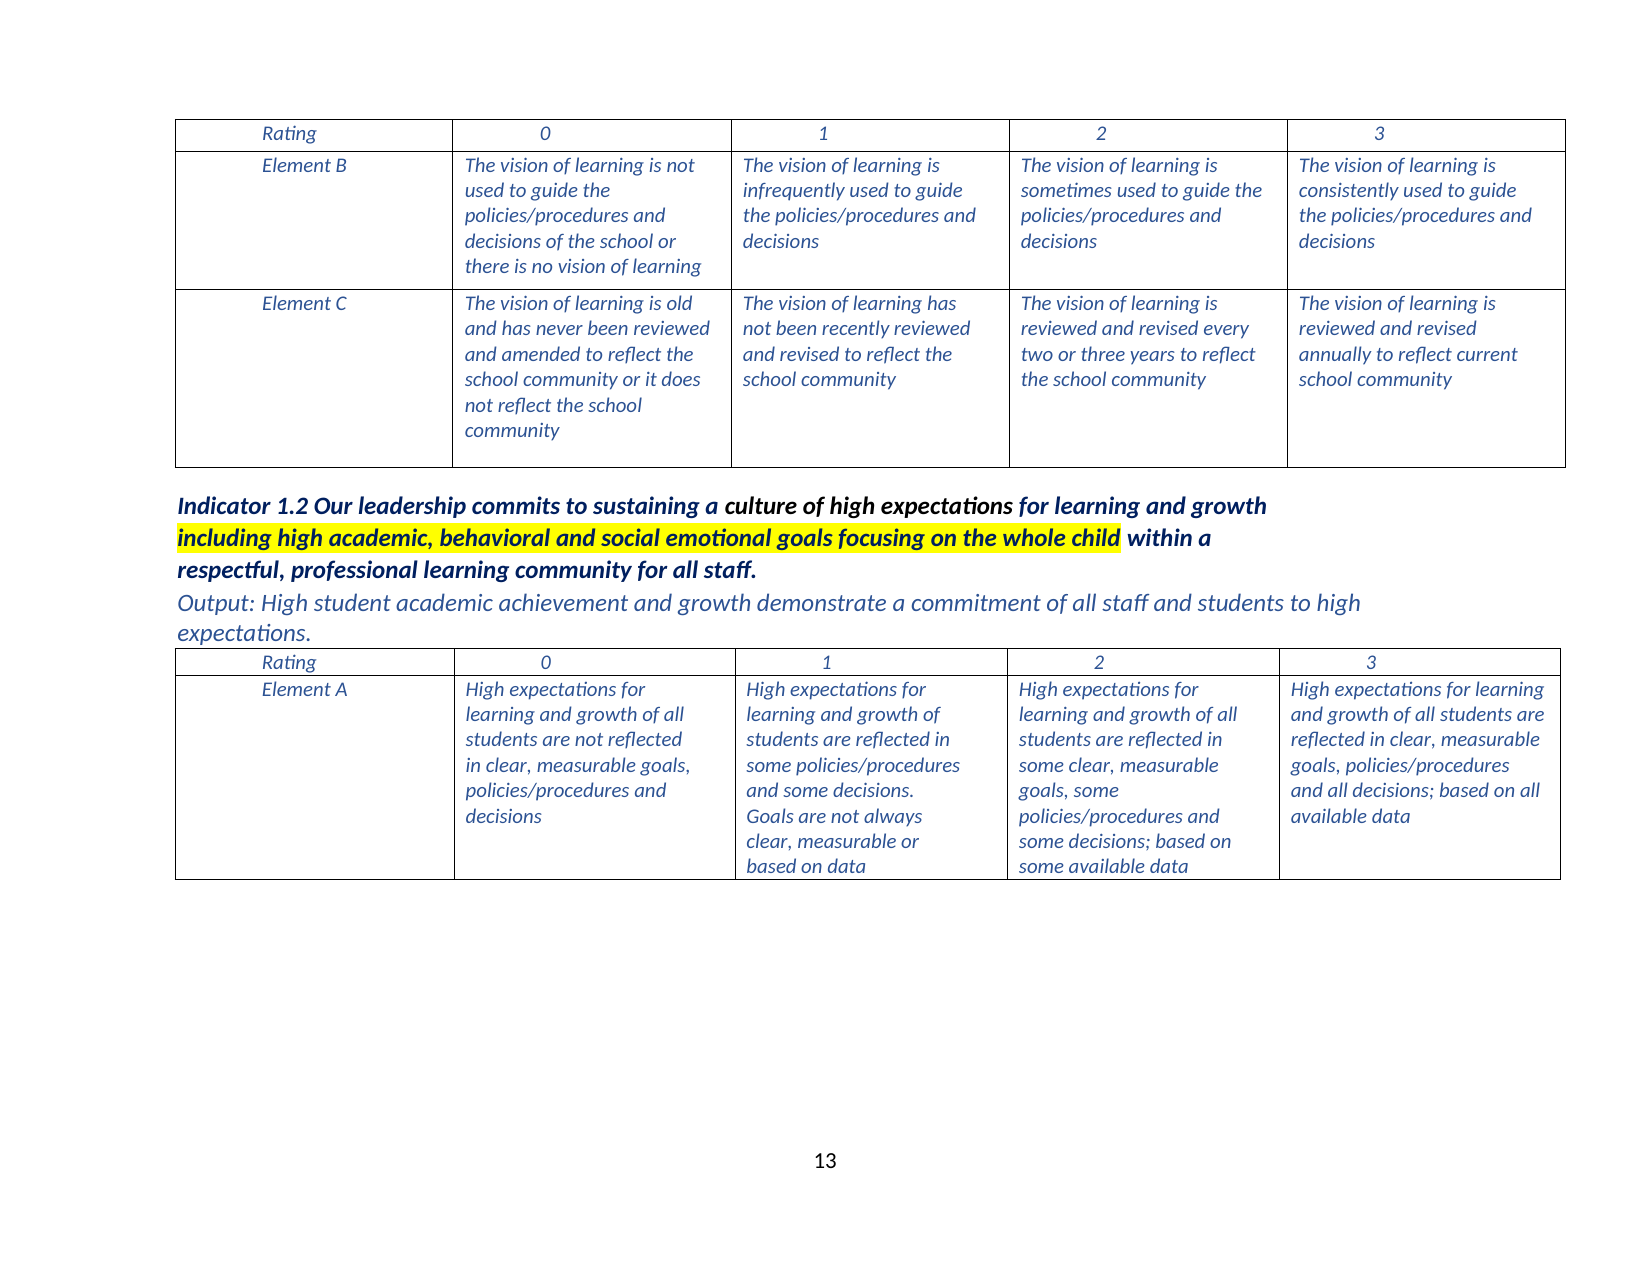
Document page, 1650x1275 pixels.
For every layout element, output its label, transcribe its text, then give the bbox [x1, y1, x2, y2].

table_cell The vision of learning has not been recently reviewed and revised to reflect the school community [732, 290, 1009, 467]
table_cell High expectations for learning and growth of all students are not reflected in clear, measurable goals, policies/procedures and decisions [455, 676, 735, 879]
table_header 0 [453, 120, 731, 151]
table_header 3 [1288, 120, 1565, 151]
table_cell The vision of learning is not used to guide the policies/procedures and decisions of the school or there is no vision of learning [453, 152, 731, 289]
table_cell Element C [176, 290, 452, 467]
table_cell The vision of learning is infrequently used to guide the policies/procedures and decisions [732, 152, 1009, 289]
table_cell The vision of learning is old and has never been reviewed and amended to reflect the school community or it does not reflect the school community [453, 290, 731, 467]
table_header 0 [455, 649, 735, 675]
table_cell The vision of learning is consistently used to guide the policies/procedures and decisions [1288, 152, 1565, 289]
table_header 2 [1010, 120, 1287, 151]
table_cell The vision of learning is reviewed and revised every two or three years to reflect the school community [1010, 290, 1287, 467]
table_cell The vision of learning is sometimes used to guide the policies/procedures and decisions [1010, 152, 1287, 289]
subtitle Output: High student academic achievement and growth demonstrate a commitment of all staff and students to high expectations. [177, 587, 1398, 648]
text Indicator 1.2 Our leadership commits to sustaining a culture of high expectations for learning and growth including high academic, behavioral and social emotional goals focusing on the whole child within a respectful, professional learning community for all staff. [177, 491, 1327, 585]
table_header 3 [1280, 649, 1560, 675]
table_header 1 [732, 120, 1009, 151]
table_header 1 [736, 649, 1007, 675]
table_cell Element A [176, 676, 454, 879]
table_cell High expectations for learning and growth of all students are reflected in clear, measurable goals, policies/procedures and all decisions; based on all available data [1280, 676, 1560, 879]
table_cell The vision of learning is reviewed and revised annually to reflect current school community [1288, 290, 1565, 467]
table_cell Element B [176, 152, 452, 289]
table_header Rating [176, 120, 452, 151]
table_cell High expectations for learning and growth of students are reflected in some policies/procedures and some decisions. Goals are not always clear, measurable or based on data [736, 676, 1007, 879]
table_header Rating [176, 649, 454, 675]
table_header 2 [1008, 649, 1279, 675]
table_cell High expectations for learning and growth of all students are reflected in some clear, measurable goals, some policies/procedures and some decisions; based on some available data [1008, 676, 1279, 879]
